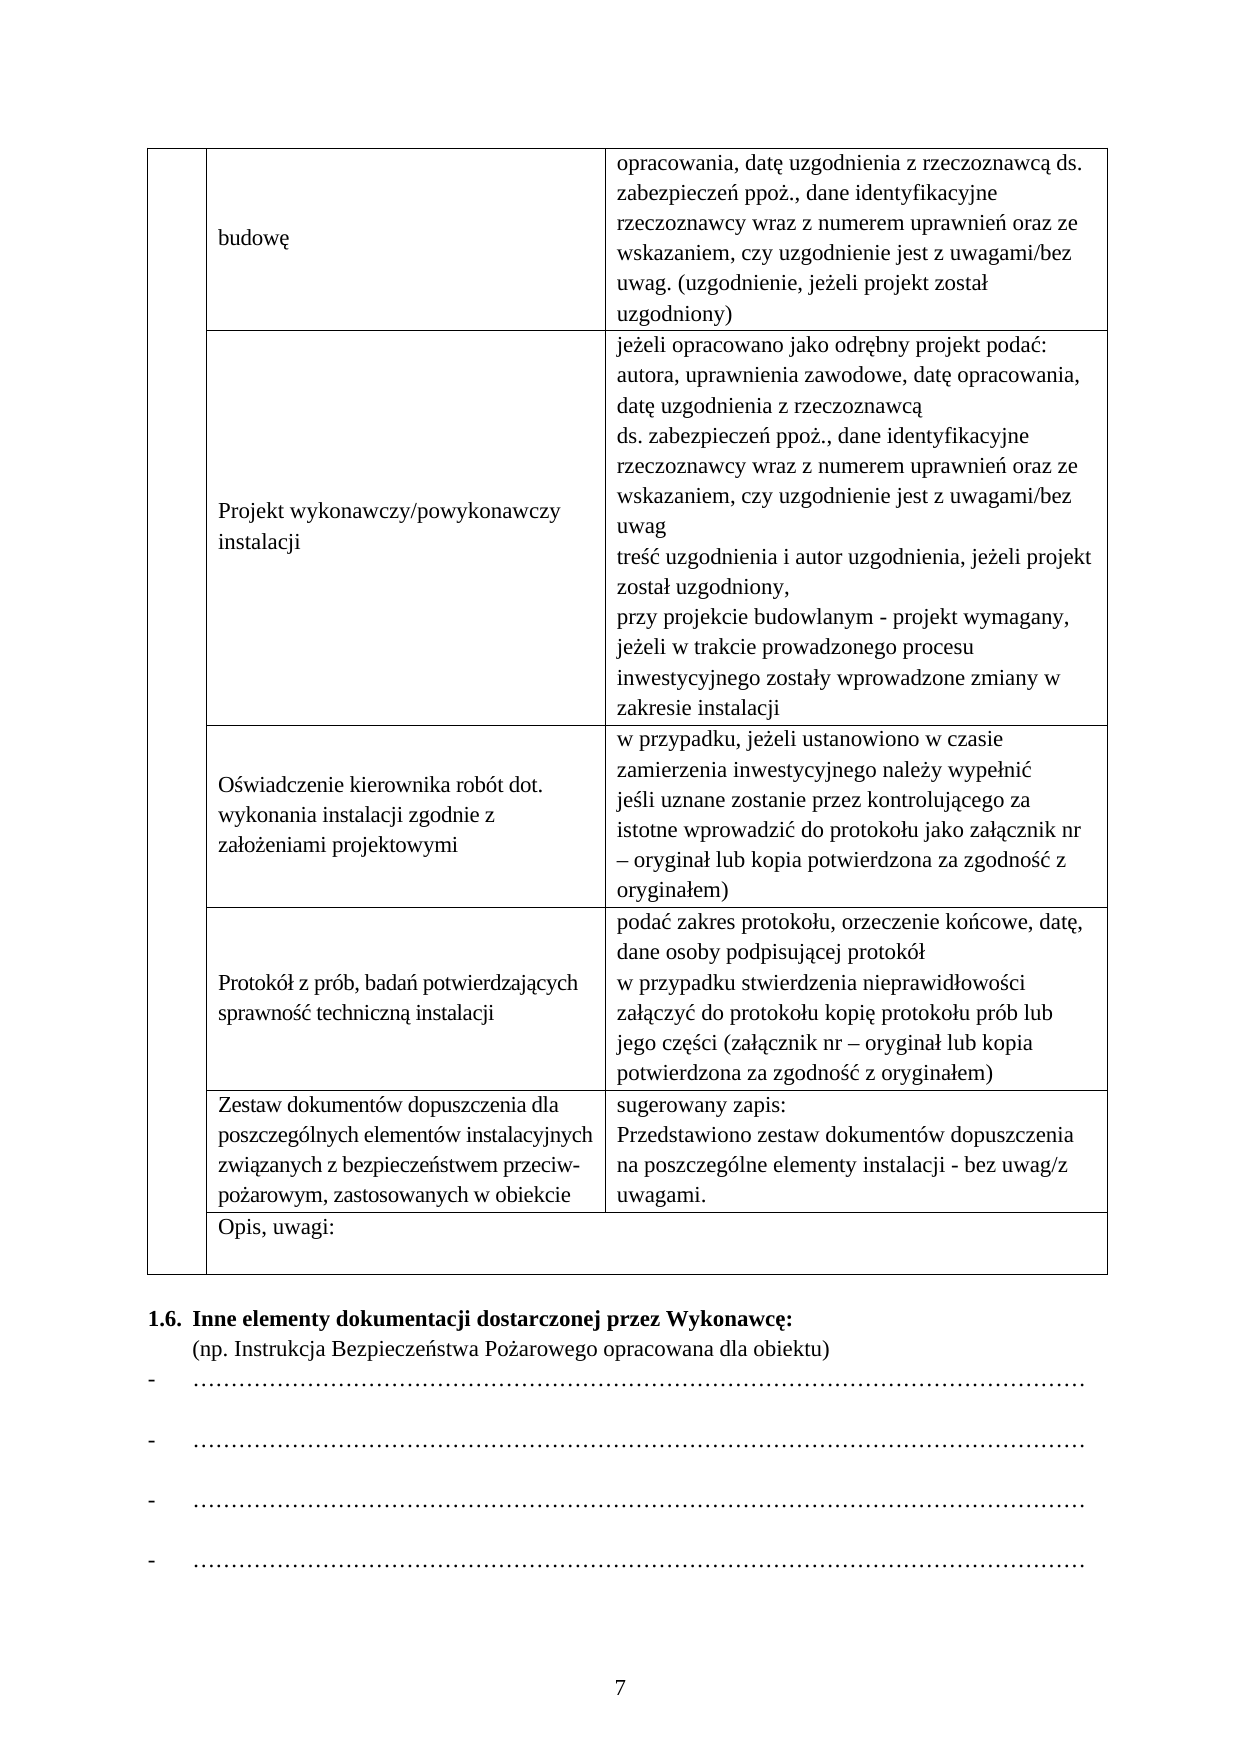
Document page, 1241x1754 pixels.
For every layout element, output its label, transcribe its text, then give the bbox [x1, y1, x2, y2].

table_cell w przypadku, jeżeli ustanowiono w czasie zamierzenia inwestycyjnego należy wypełnić jeśli uznane zostanie przez kontrolującego za istotne wprowadzić do protokołu jako załącznik nr – oryginał lub kopia potwierdzona za zgodność z oryginałem) [606, 726, 1107, 907]
table_cell Protokół z prób, badań potwierdzających sprawność techniczną instalacji [207, 908, 605, 1090]
table_cell sugerowany zapis: Przedstawiono zestaw dokumentów dopuszczenia na poszczególne elementy instalacji - bez uwag/z uwagami. [606, 1091, 1107, 1212]
list ……………………………………………………………………………………………………… [148, 1486, 1093, 1512]
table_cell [606, 149, 1107, 330]
table_cell Opis, uwagi: [207, 1213, 1107, 1274]
list ……………………………………………………………………………………………………… [148, 1365, 1093, 1392]
table_cell Oświadczenie kierownika robót dot. wykonania instalacji zgodnie z założeniami projektowymi [207, 726, 605, 907]
table_cell Zestaw dokumentów dopuszczenia dla poszczególnych elementów instalacyjnych związanych z bezpieczeństwem przeciw- pożarowym, zastosowanych w obiekcie [207, 1091, 605, 1212]
table_cell podać zakres protokołu, orzeczenie końcowe, datę, dane osoby podpisującej protokół w przypadku stwierdzenia nieprawidłowości załączyć do protokołu kopię protokołu prób lub jego części (załącznik nr – oryginał lub kopia potwierdzona za zgodność z oryginałem) [606, 908, 1107, 1090]
list Inne elementy dokumentacji dostarczonej przez Wykonawcę: [148, 1305, 1093, 1331]
list ……………………………………………………………………………………………………… [148, 1547, 1093, 1573]
list ……………………………………………………………………………………………………… [148, 1426, 1093, 1452]
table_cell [207, 149, 605, 330]
table_cell jeżeli opracowano jako odrębny projekt podać: autora, uprawnienia zawodowe, datę opracowania, datę uzgodnienia z rzeczoznawcą ds. zabezpieczeń ppoż., dane identyfikacyjne rzeczoznawcy wraz z numerem uprawnień oraz ze wskazaniem, czy uzgodnienie jest z uwagami/bez uwag treść uzgodnienia i autor uzgodnienia, jeżeli projekt został uzgodniony, przy projekcie budowlanym - projekt wymagany, jeżeli w trakcie prowadzonego procesu inwestycyjnego zostały wprowadzone zmiany w zakresie instalacji [606, 331, 1107, 724]
table_cell Projekt wykonawczy/powykonawczy instalacji [207, 331, 605, 724]
list (np. Instrukcja Bezpieczeństwa Pożarowego opracowana dla obiektu) [192, 1335, 1093, 1361]
